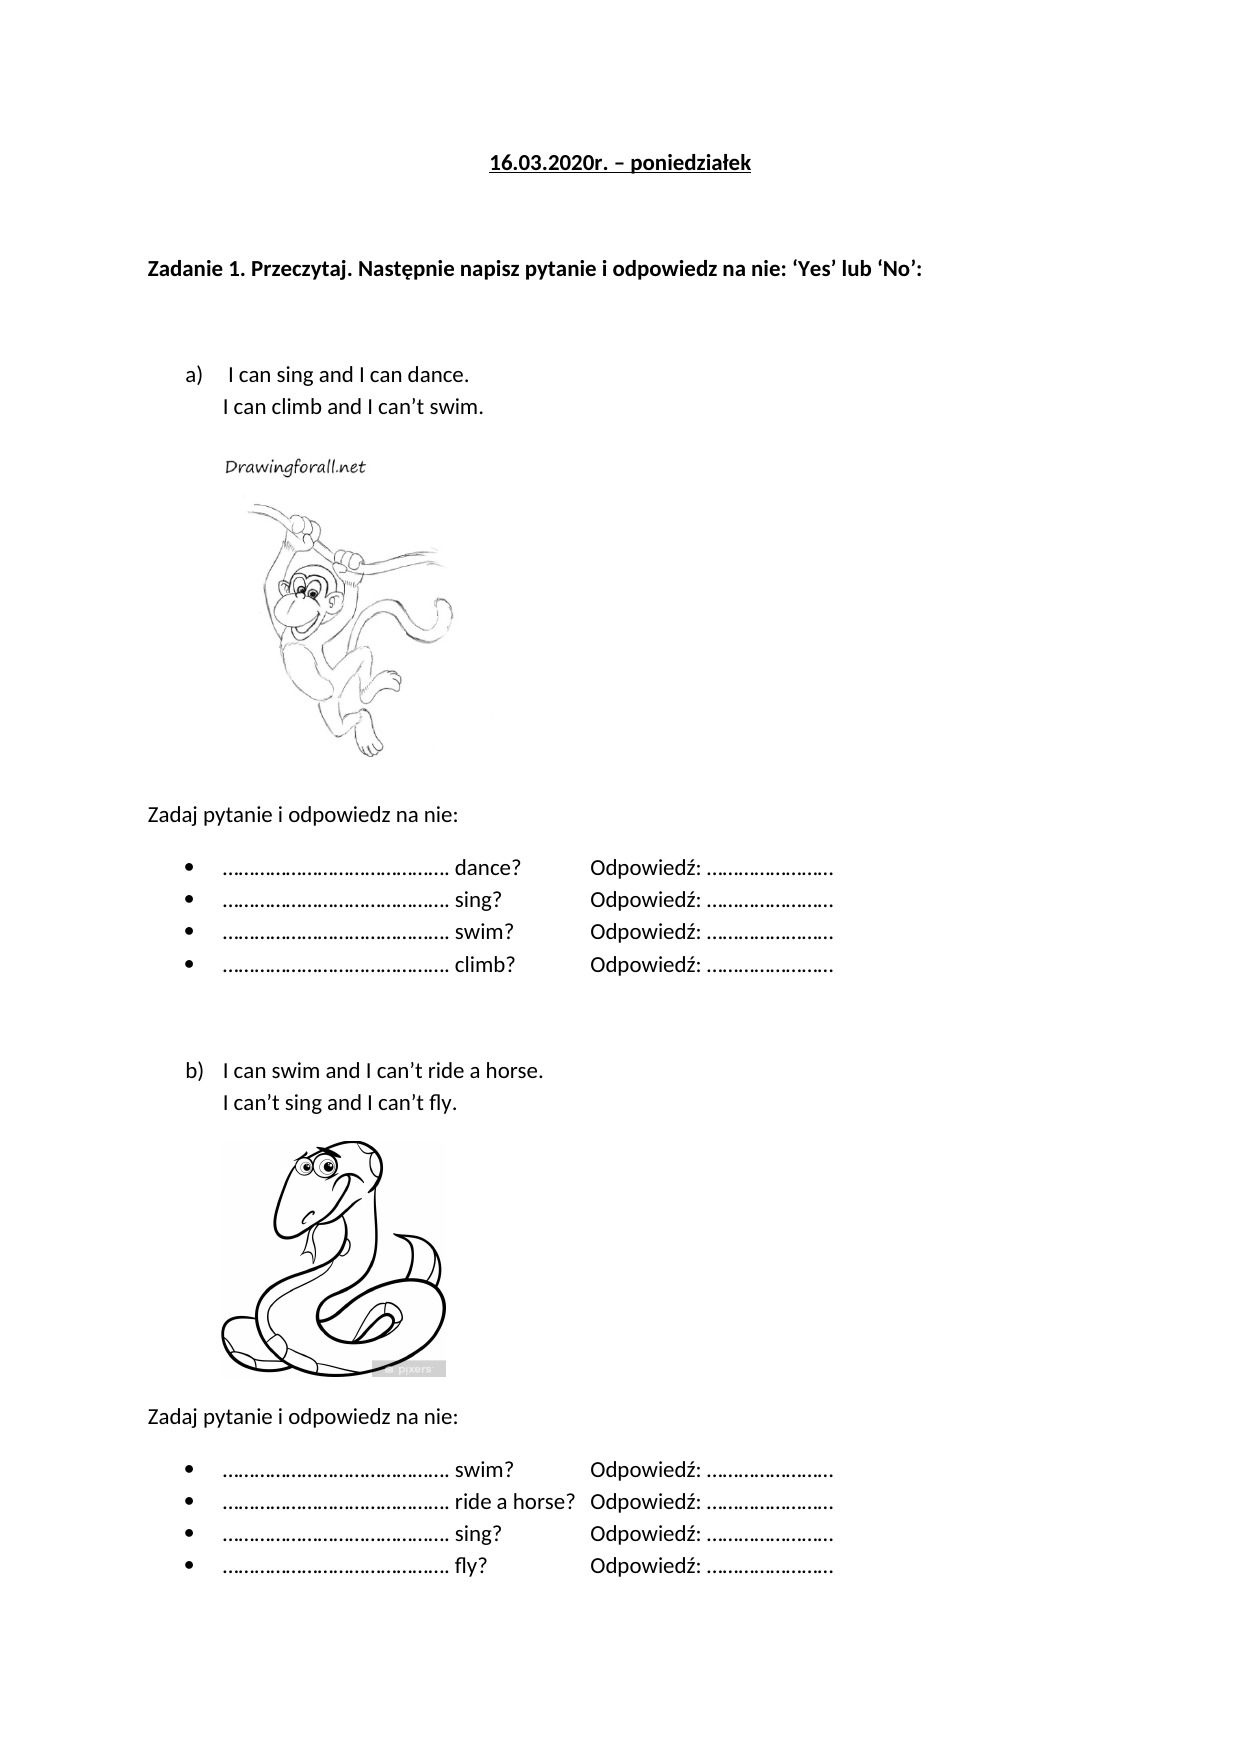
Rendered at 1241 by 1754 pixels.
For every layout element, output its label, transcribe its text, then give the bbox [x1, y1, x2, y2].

list ……………………………………. sing? Odpowiedź: …………………… [185, 1519, 1093, 1547]
text Zadaj pytanie i odpowiedz na nie: [148, 800, 1093, 828]
list ……………………………………. sing? Odpowiedź: …………………… [185, 885, 1093, 913]
list ……………………………………. dance? Odpowiedź: …………………… [185, 853, 1093, 881]
list ……………………………………. fly? Odpowiedź: …………………… [185, 1552, 1093, 1579]
list I can swim and I can’t ride a horse. [185, 1056, 1093, 1084]
picture [222, 456, 497, 776]
list ……………………………………. climb? Odpowiedź: …………………… [185, 950, 1093, 978]
list ……………………………………. swim? Odpowiedź: …………………… [185, 917, 1093, 946]
list I can sing and I can dance. [185, 360, 1093, 388]
text 16.03.2020r. – poniedziałek [148, 148, 1093, 176]
text Zadaj pytanie i odpowiedz na nie: [148, 1402, 1093, 1430]
list ……………………………………. ride a horse? Odpowiedź: …………………… [185, 1487, 1093, 1515]
list I can climb and I can’t swim. [223, 392, 1093, 420]
text Zadanie 1. Przeczytaj. Następnie napisz pytanie i odpowiedz na nie: ‘Yes’ lub ‘No’: [148, 254, 1093, 282]
list I can’t sing and I can’t fly. [223, 1088, 1093, 1116]
picture [221, 1141, 446, 1377]
list ……………………………………. swim? Odpowiedź: …………………… [185, 1455, 1093, 1483]
